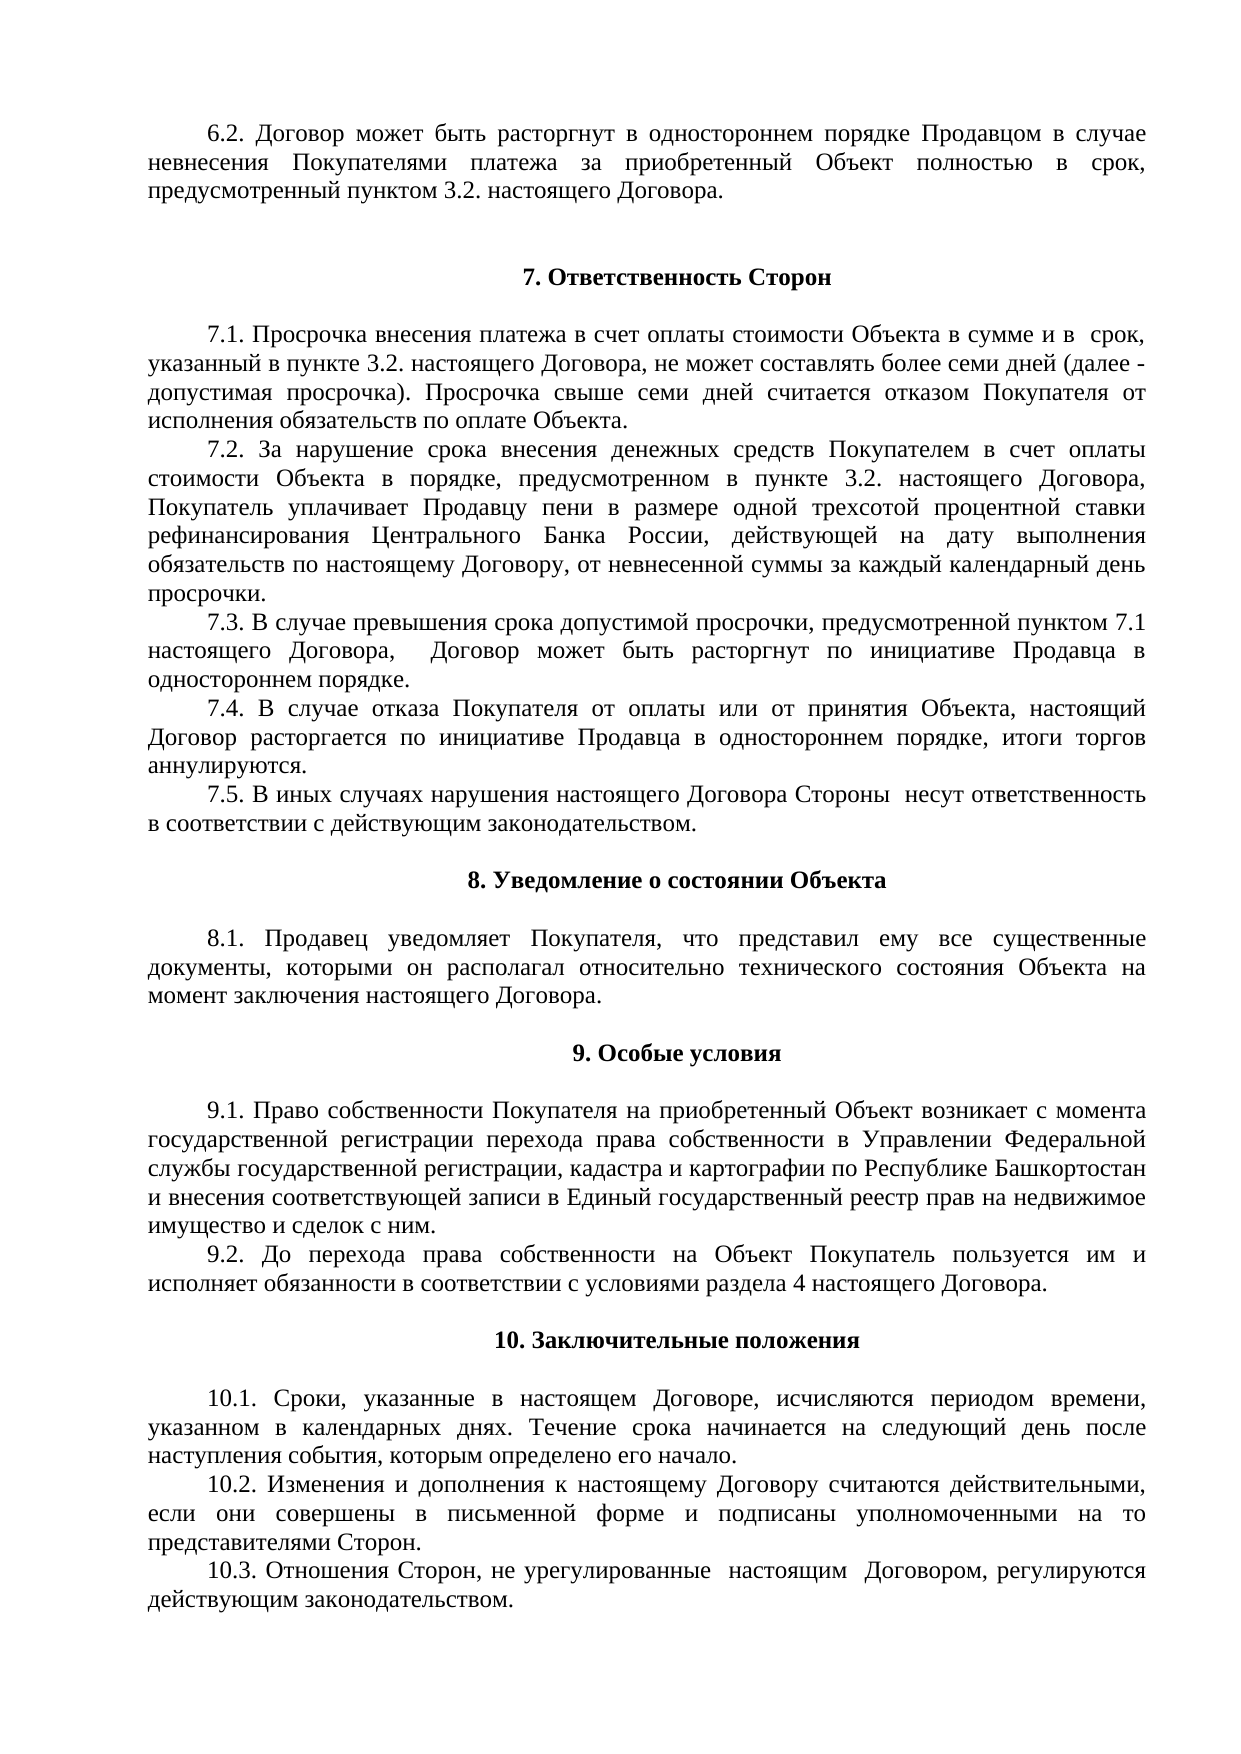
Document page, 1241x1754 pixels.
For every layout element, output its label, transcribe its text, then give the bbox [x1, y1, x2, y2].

text 9.2. До перехода права собственности на Объект Покупатель пользуется им и исполняет обязанности в соответствии с условиями раздела 4 настоящего Договора. [148, 1239, 1147, 1297]
text 7.4. В случае отказа Покупателя от оплаты или от принятия Объекта, настоящий Договор расторгается по инициативе Продавца в одностороннем порядке, итоги торгов аннулируются. [148, 693, 1147, 779]
text 7.2. За нарушение срока внесения денежных средств Покупателем в счет оплаты стоимости Объекта в порядке, предусмотренном в пункте 3.2. настоящего Договора, Покупатель уплачивает Продавцу пени в размере одной трехсотой процентной ставки рефинансирования Центрального Банка России, действующей на дату выполнения обязательств по настоящему Договору, от невнесенной суммы за каждый календарный день просрочки. [148, 434, 1147, 607]
text 8. Уведомление о состоянии Объекта [148, 866, 1147, 894]
text 10.1. Сроки, указанные в настоящем Договоре, исчисляются периодом времени, указанном в календарных днях. Течение срока начинается на следующий день после наступления события, которым определено его начало. [148, 1383, 1147, 1469]
text 9. Особые условия [148, 1038, 1147, 1067]
text 10.3. Отношения Сторон, не урегулированные настоящим Договором, регулируются действующим законодательством. [148, 1556, 1147, 1613]
text 7.1. Просрочка внесения платежа в счет оплаты стоимости Объекта в сумме и в срок, указанный в пункте 3.2. настоящего Договора, не может составлять более семи дней (далее - допустимая просрочка). Просрочка свыше семи дней считается отказом Покупателя от исполнения обязательств по оплате Объекта. [148, 319, 1147, 434]
text 6.2. Договор может быть расторгнут в одностороннем порядке Продавцом в случае невнесения Покупателями платежа за приобретенный Объект полностью в срок, предусмотренный пунктом 3.2. настоящего Договора. [148, 118, 1147, 204]
text 9.1. Право собственности Покупателя на приобретенный Объект возникает с момента государственной регистрации перехода права собственности в Управлении Федеральной службы государственной регистрации, кадастра и картографии по Республике Башкортостан и внесения соответствующей записи в Единый государственный реестр прав на недвижимое имущество и сделок с ним. [148, 1096, 1147, 1239]
text 7.3. В случае превышения срока допустимой просрочки, предусмотренной пунктом 7.1 настоящего Договора, Договор может быть расторгнут по инициативе Продавца в одностороннем порядке. [148, 607, 1147, 693]
text 7.5. В иных случаях нарушения настоящего Договора Стороны несут ответственность в соответствии с действующим законодательством. [148, 779, 1147, 837]
text 8.1. Продавец уведомляет Покупателя, что представил ему все существенные документы, которыми он располагал относительно технического состояния Объекта на момент заключения настоящего Договора. [148, 923, 1147, 1009]
text 7. Ответственность Сторон [148, 262, 1147, 291]
text 10. Заключительные положения [148, 1326, 1147, 1354]
text 10.2. Изменения и дополнения к настоящему Договору считаются действительными, если они совершены в письменной форме и подписаны уполномоченными на то представителями Сторон. [148, 1469, 1147, 1556]
